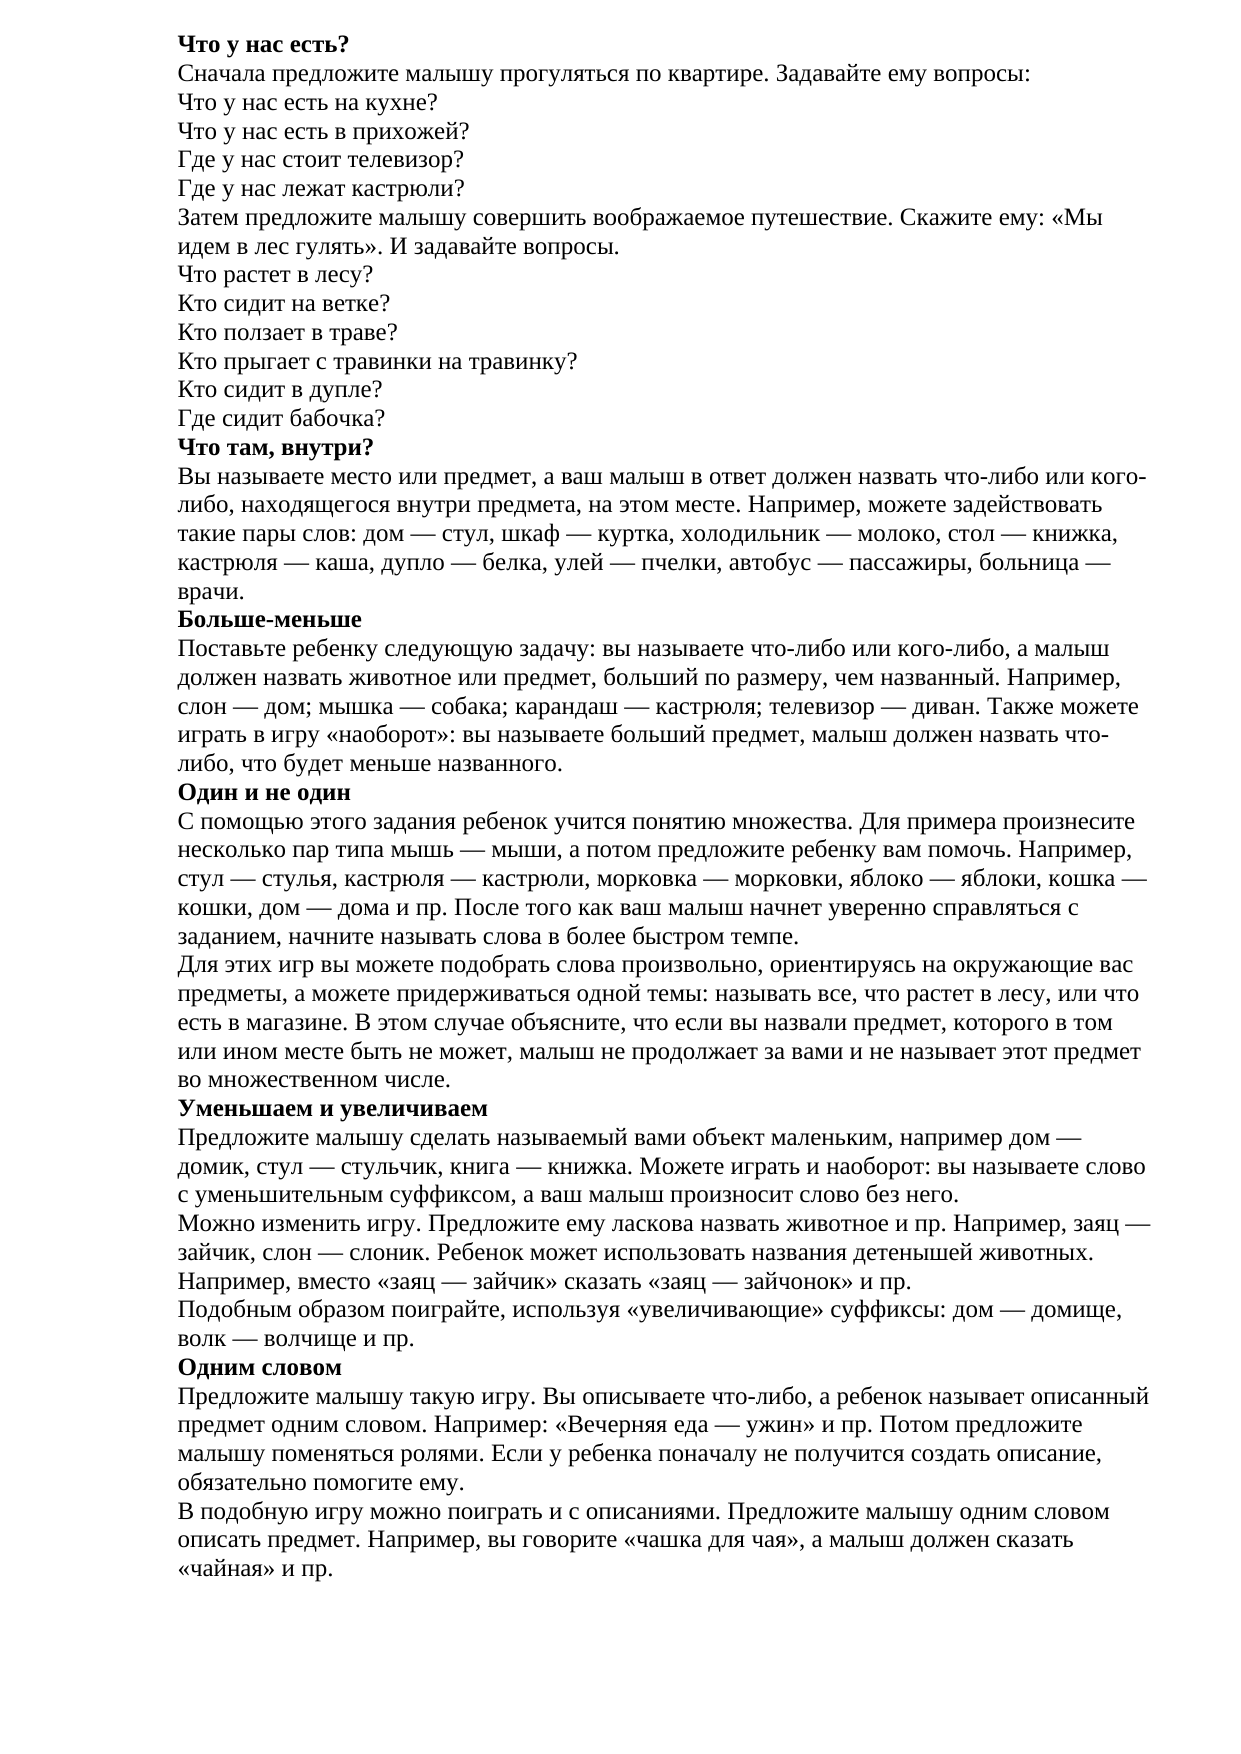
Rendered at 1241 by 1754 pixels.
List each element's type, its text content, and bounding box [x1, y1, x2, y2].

text Поставьте ребенку следующую задачу: вы называете что-либо или кого-либо, а малыш должен назвать животное или предмет, больший по размеру, чем названный. Например, слон — дом; мышка — собака; карандаш — кастрюля; телевизор — диван. Также можете играть в игру «наоборот»: вы называете больший предмет, малыш должен назвать что-либо, что будет меньше названного. [177, 633, 1152, 777]
text Где у нас стоит телевизор? [177, 144, 1152, 173]
text В подобную игру можно поиграть и с описаниями. Предложите малышу одним словом описать предмет. Например, вы говорите «чашка для чая», а малыш должен сказать «чайная» и пр. [177, 1496, 1152, 1582]
text Что у нас есть в прихожей? [177, 116, 1152, 144]
text Что там, внутри? [177, 432, 1152, 461]
text Предложите малышу сделать называемый вами объект маленьким, например дом — домик, стул — стульчик, книга — книжка. Можете играть и наоборот: вы называете слово с уменьшительным суффиксом, а ваш малыш произносит слово без него. [177, 1122, 1152, 1208]
text Один и не один [177, 777, 1152, 806]
text Кто прыгает с травинки на травинку? [177, 346, 1152, 374]
text Больше-меньше [177, 604, 1152, 633]
text Сначала предложите малышу прогуляться по квартире. Задавайте ему вопросы: [177, 58, 1152, 87]
text Где сидит бабочка? [177, 403, 1152, 432]
text Кто сидит на ветке? [177, 288, 1152, 317]
text Где у нас лежат кастрюли? [177, 173, 1152, 202]
text Кто ползает в траве? [177, 317, 1152, 346]
text С помощью этого задания ребенок учится понятию множества. Для примера произнесите несколько пар типа мышь — мыши, а потом предложите ребенку вам помочь. Например, стул — стулья, кастрюля — кастрюли, морковка — морковки, яблоко — яблоки, кошка — кошки, дом — дома и пр. После того как ваш малыш начнет уверенно справляться с заданием, начните называть слова в более быстром темпе. [177, 806, 1152, 949]
text Уменьшаем и увеличиваем [177, 1093, 1152, 1122]
text Что растет в лесу? [177, 259, 1152, 288]
text Что у нас есть на кухне? [177, 87, 1152, 116]
text Предложите малышу такую игру. Вы описываете что-либо, а ребенок называет описанный предмет одним словом. Например: «Вечерняя еда — ужин» и пр. Потом предложите малышу поменяться ролями. Если у ребенка поначалу не получится создать описание, обязательно помогите ему. [177, 1381, 1152, 1496]
text Подобным образом поиграйте, используя «увеличивающие» суффиксы: дом — домище, волк — волчище и пр. [177, 1294, 1152, 1352]
text Затем предложите малышу совершить воображаемое путешествие. Скажите ему: «Мы идем в лес гулять». И задавайте вопросы. [177, 202, 1152, 259]
text Кто сидит в дупле? [177, 374, 1152, 403]
text Можно изменить игру. Предложите ему ласкова назвать животное и пр. Например, заяц — зайчик, слон — слоник. Ребенок может использовать названия детенышей животных. Например, вместо «заяц — зайчик» сказать «заяц — зайчонок» и пр. [177, 1208, 1152, 1294]
text Вы называете место или предмет, а ваш малыш в ответ должен назвать что-либо или кого-либо, находящегося внутри предмета, на этом месте. Например, можете задействовать такие пары слов: дом — стул, шкаф — куртка, холодильник — молоко, стол — книжка, кастрюля — каша, дупло — белка, улей — пчелки, автобус — пассажиры, больница — врачи. [177, 461, 1152, 604]
text Что у нас есть? [177, 29, 1152, 58]
text Для этих игр вы можете подобрать слова произвольно, ориентируясь на окружающие вас предметы, а можете придерживаться одной темы: называть все, что растет в лесу, или что есть в магазине. В этом случае объясните, что если вы назвали предмет, которого в том или ином месте быть не может, малыш не продолжает за вами и не называет этот предмет во множественном числе. [177, 949, 1152, 1093]
text Одним словом [177, 1352, 1152, 1381]
